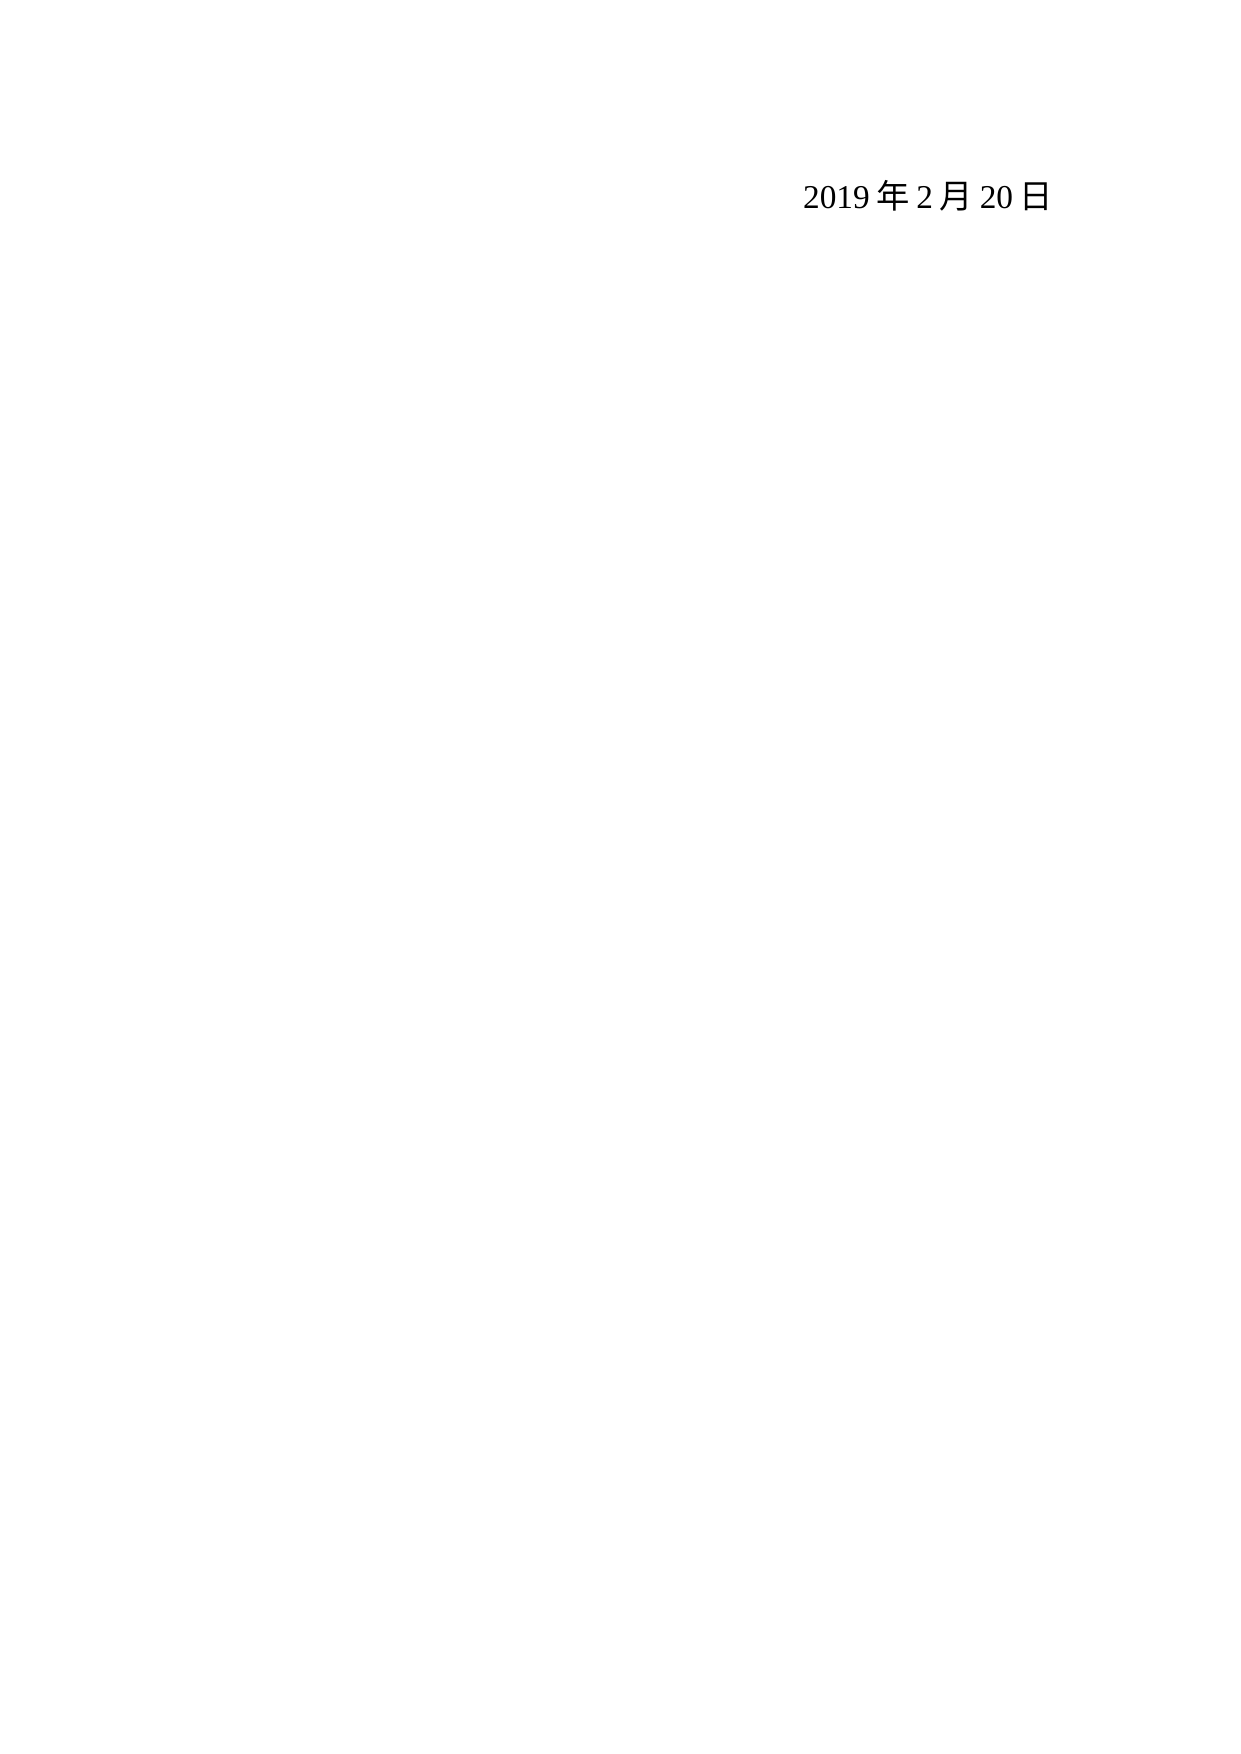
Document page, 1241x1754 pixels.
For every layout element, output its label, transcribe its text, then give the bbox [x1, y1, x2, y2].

text 2019年2月20日 [187, 162, 1053, 220]
